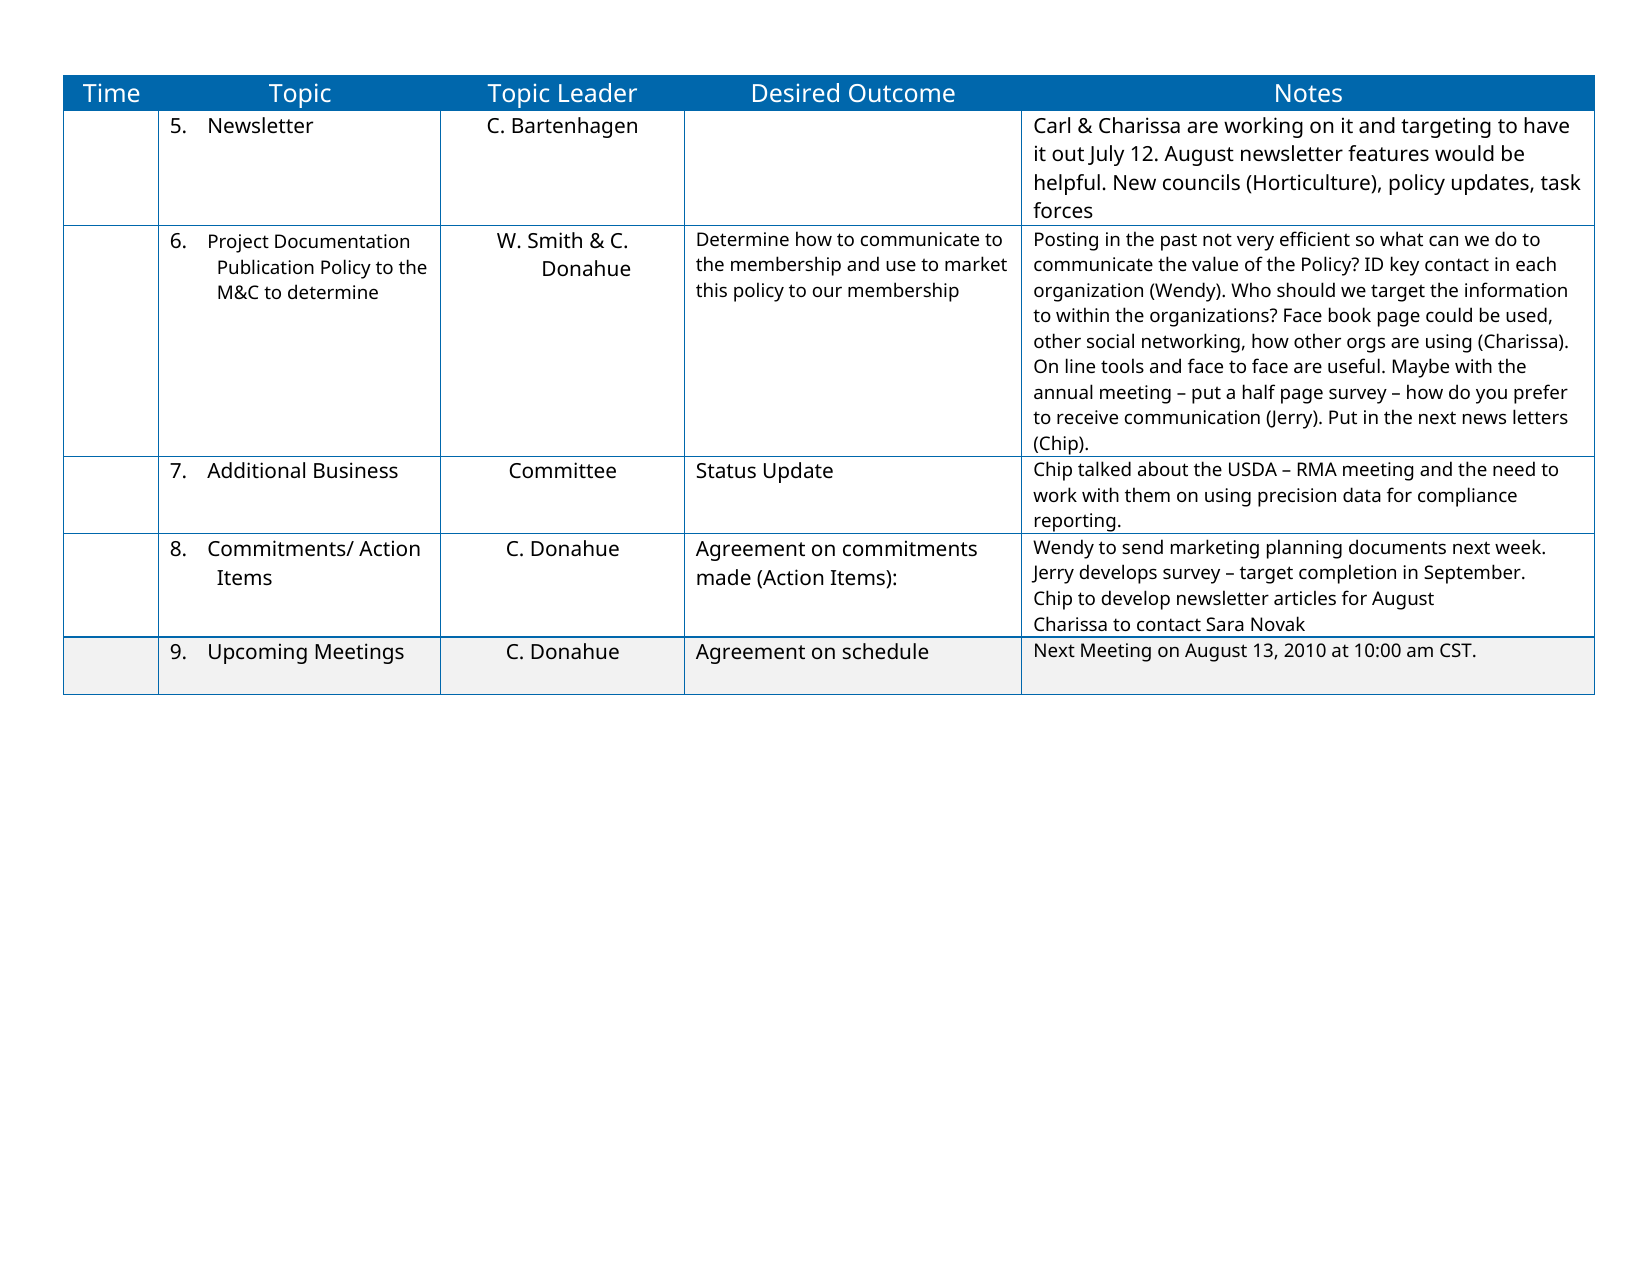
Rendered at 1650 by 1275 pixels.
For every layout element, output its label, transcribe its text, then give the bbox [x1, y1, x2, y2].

table_cell Commitments/ Action Items [159, 534, 440, 636]
table_cell [64, 111, 158, 225]
table_cell Additional Business [159, 457, 440, 533]
table_header Time [64, 76, 159, 110]
table_cell [64, 457, 158, 533]
table_cell Status Update [685, 457, 1021, 533]
table_cell Carl & Charissa are working on it and targeting to have it out July 12. August newsletter features would be helpful. New councils (Horticulture), policy updates, task forces [1022, 111, 1594, 225]
table_cell W. Smith & C. Donahue [441, 226, 684, 456]
table_cell [64, 534, 158, 636]
table_cell [64, 638, 158, 694]
table_cell Determine how to communicate to the membership and use to market this policy to our membership [685, 226, 1021, 456]
table_header Notes [1022, 76, 1594, 110]
table_cell C. Donahue [441, 638, 684, 694]
table_cell Chip talked about the USDA – RMA meeting and the need to work with them on using precision data for compliance reporting. [1022, 457, 1594, 533]
table_cell Committee [441, 457, 684, 533]
table_cell Agreement on commitments made (Action Items): [685, 534, 1021, 636]
table_cell [685, 111, 1021, 225]
table_cell Newsletter [159, 111, 440, 225]
table_cell Posting in the past not very efficient so what can we do to communicate the value of the Policy? ID key contact in each organization (Wendy). Who should we target the information to within the organizations? Face book page could be used, other social networking, how other orgs are using (Charissa). On line tools and face to face are useful. Maybe with the annual meeting – put a half page survey – how do you prefer to receive communication (Jerry). Put in the next news letters (Chip). [1022, 226, 1594, 456]
table_cell Next Meeting on August 13, 2010 at 10:00 am CST. [1022, 638, 1594, 694]
table_cell C. Donahue [441, 534, 684, 636]
table_header Topic [160, 76, 440, 110]
table_cell Project Documentation Publication Policy to the M&C to determine [159, 226, 440, 456]
table_cell Wendy to send marketing planning documents next week. Jerry develops survey – target completion in September. Chip to develop newsletter articles for August Charissa to contact Sara Novak [1022, 534, 1594, 636]
table_cell C. Bartenhagen [441, 111, 684, 225]
table_header Topic Leader [441, 76, 684, 110]
table_cell Agreement on schedule [685, 638, 1021, 694]
table_cell Upcoming Meetings [159, 638, 440, 694]
table_header Desired Outcome [685, 76, 1021, 110]
table_cell [64, 226, 158, 456]
